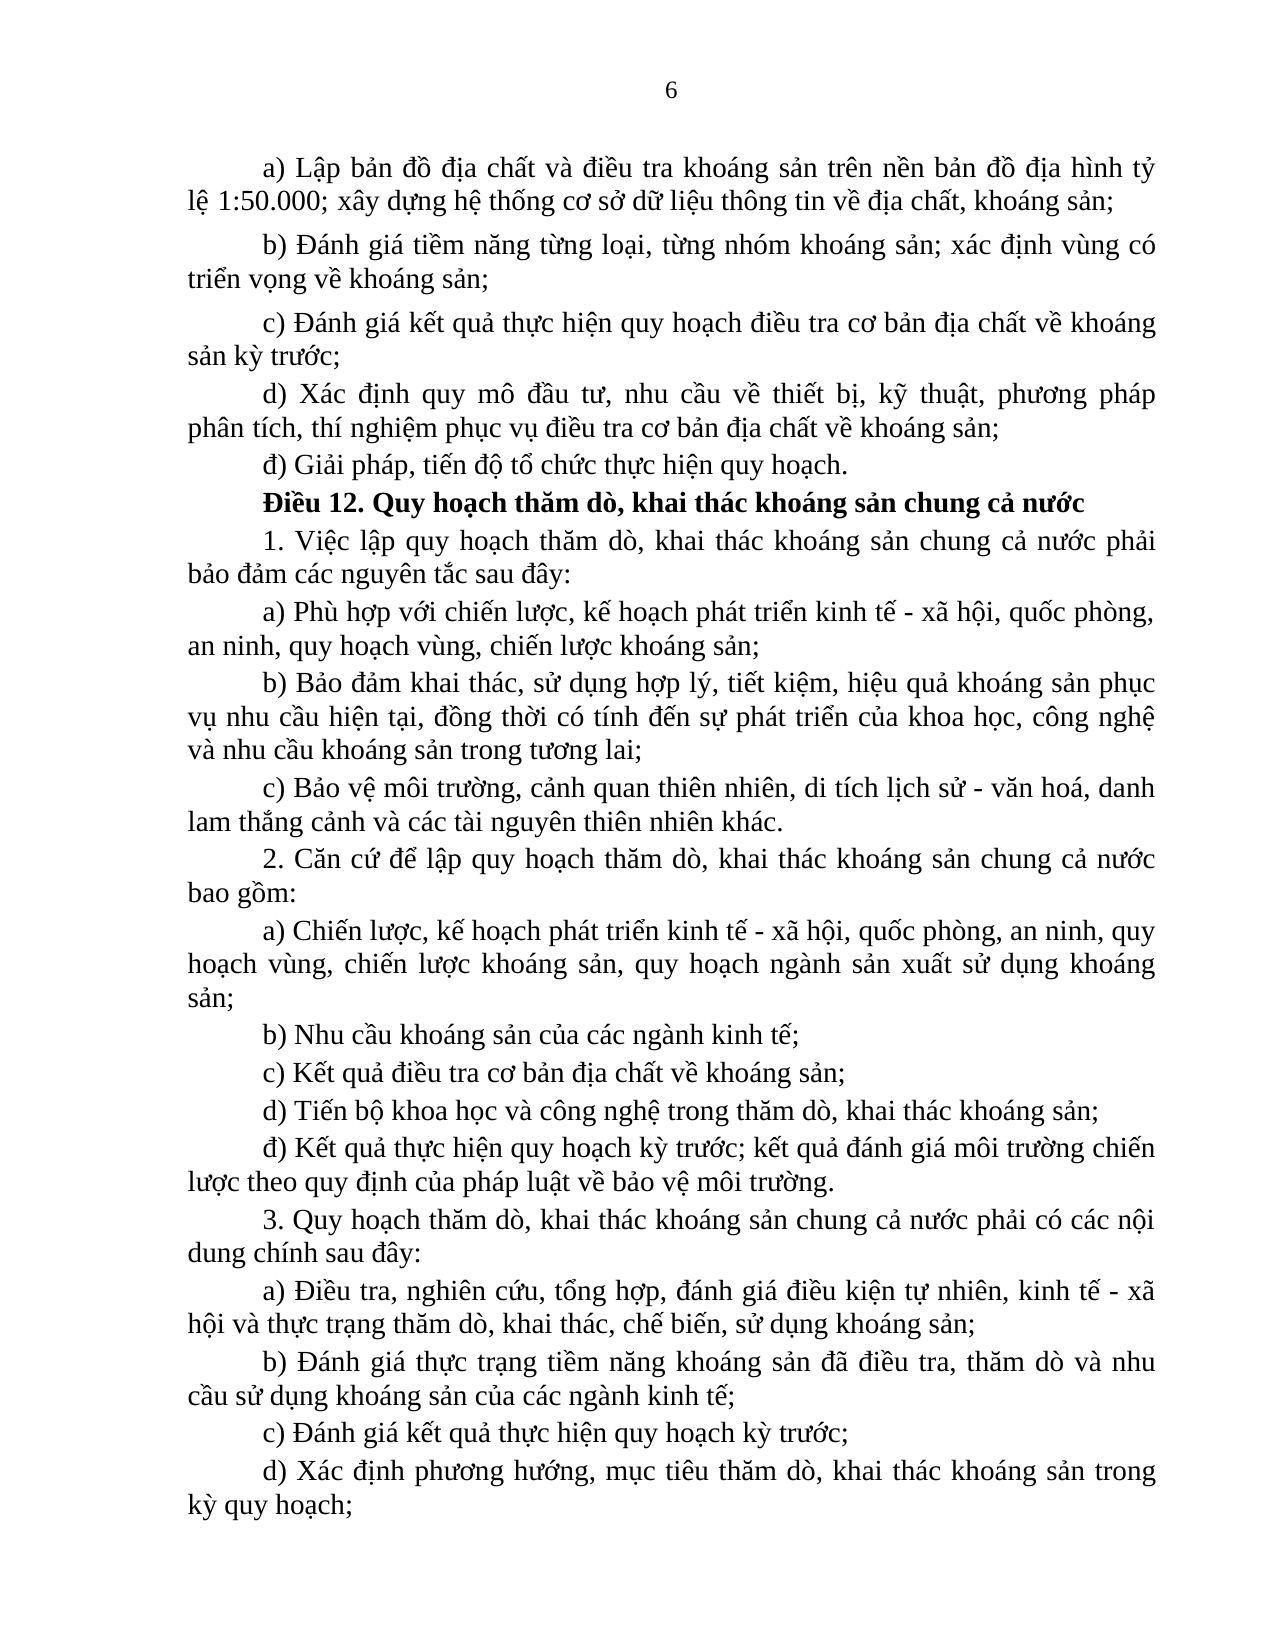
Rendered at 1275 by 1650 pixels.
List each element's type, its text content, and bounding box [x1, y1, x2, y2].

text a) Điều tra, nghiên cứu, tổng hợp, đánh giá điều kiện tự nhiên, kinh tế - xã hội và thực trạng thăm dò, khai thác, chế biến, sử dụng khoáng sản; [187, 1273, 1156, 1340]
text đ) Giải pháp, tiến độ tổ chức thực hiện quy hoạch. [187, 447, 1156, 481]
text 1. Việc lập quy hoạch thăm dò, khai thác khoáng sản chung cả nước phải bảo đảm các nguyên tắc sau đây: [187, 523, 1156, 590]
text c) Đánh giá kết quả thực hiện quy hoạch kỳ trước; [187, 1416, 1156, 1449]
text a) Phù hợp với chiến lược, kế hoạch phát triển kinh tế - xã hội, quốc phòng, an ninh, quy hoạch vùng, chiến lược khoáng sản; [187, 594, 1156, 661]
text Điều 12. Quy hoạch thăm dò, khai thác khoáng sản chung cả nước [187, 485, 1156, 519]
text d) Tiến bộ khoa học và công nghệ trong thăm dò, khai thác khoáng sản; [187, 1093, 1156, 1126]
text b) Đánh giá thực trạng tiềm năng khoáng sản đã điều tra, thăm dò và nhu cầu sử dụng khoáng sản của các ngành kinh tế; [187, 1344, 1156, 1411]
text b) Đánh giá tiềm năng từng loại, từng nhóm khoáng sản; xác định vùng có triển vọng về khoáng sản; [187, 227, 1156, 294]
text b) Bảo đảm khai thác, sử dụng hợp lý, tiết kiệm, hiệu quả khoáng sản phục vụ nhu cầu hiện tại, đồng thời có tính đến sự phát triển của khoa học, công nghệ và nhu cầu khoáng sản trong tương lai; [187, 665, 1156, 766]
text a) Chiến lược, kế hoạch phát triển kinh tế - xã hội, quốc phòng, an ninh, quy hoạch vùng, chiến lược khoáng sản, quy hoạch ngành sản xuất sử dụng khoáng sản; [187, 913, 1156, 1013]
text đ) Kết quả thực hiện quy hoạch kỳ trước; kết quả đánh giá môi trường chiến lược theo quy định của pháp luật về bảo vệ môi trường. [187, 1131, 1156, 1198]
text a) Lập bản đồ địa chất và điều tra khoáng sản trên nền bản đồ địa hình tỷ lệ 1:50.000; xây dựng hệ thống cơ sở dữ liệu thông tin về địa chất, khoáng sản; [187, 150, 1156, 217]
text d) Xác định phương hướng, mục tiêu thăm dò, khai thác khoáng sản trong kỳ quy hoạch; [187, 1453, 1156, 1520]
text b) Nhu cầu khoáng sản của các ngành kinh tế; [187, 1017, 1156, 1051]
text c) Đánh giá kết quả thực hiện quy hoạch điều tra cơ bản địa chất về khoáng sản kỳ trước; [187, 305, 1156, 372]
text 2. Căn cứ để lập quy hoạch thăm dò, khai thác khoáng sản chung cả nước bao gồm: [187, 841, 1156, 908]
text c) Kết quả điều tra cơ bản địa chất về khoáng sản; [187, 1055, 1156, 1089]
text d) Xác định quy mô đầu tư, nhu cầu về thiết bị, kỹ thuật, phương pháp phân tích, thí nghiệm phục vụ điều tra cơ bản địa chất về khoáng sản; [187, 376, 1156, 443]
text c) Bảo vệ môi trường, cảnh quan thiên nhiên, di tích lịch sử - văn hoá, danh lam thắng cảnh và các tài nguyên thiên nhiên khác. [187, 770, 1156, 837]
text 3. Quy hoạch thăm dò, khai thác khoáng sản chung cả nước phải có các nội dung chính sau đây: [187, 1202, 1156, 1269]
